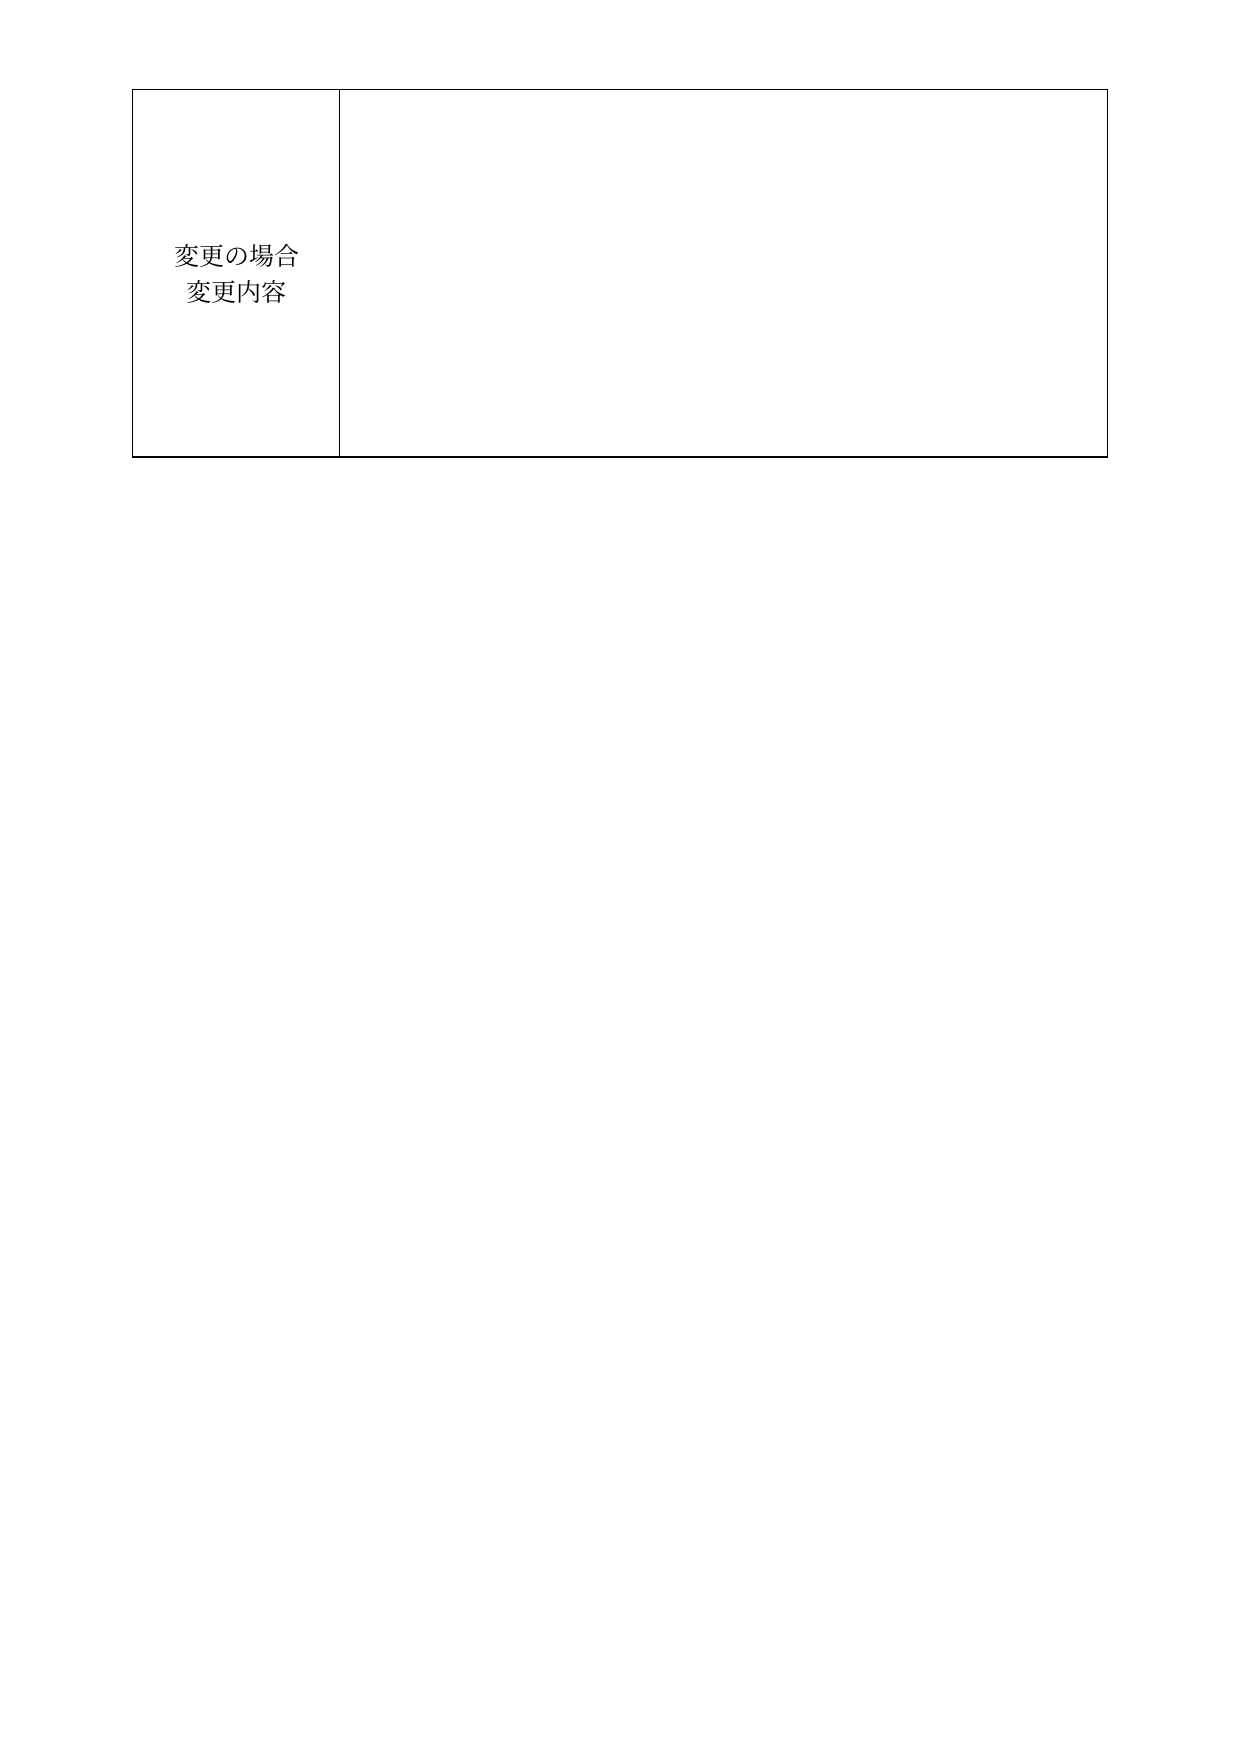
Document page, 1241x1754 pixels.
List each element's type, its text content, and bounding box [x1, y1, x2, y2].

table_cell 変更の場合 変更内容 [133, 90, 339, 456]
table_cell [340, 90, 1107, 456]
